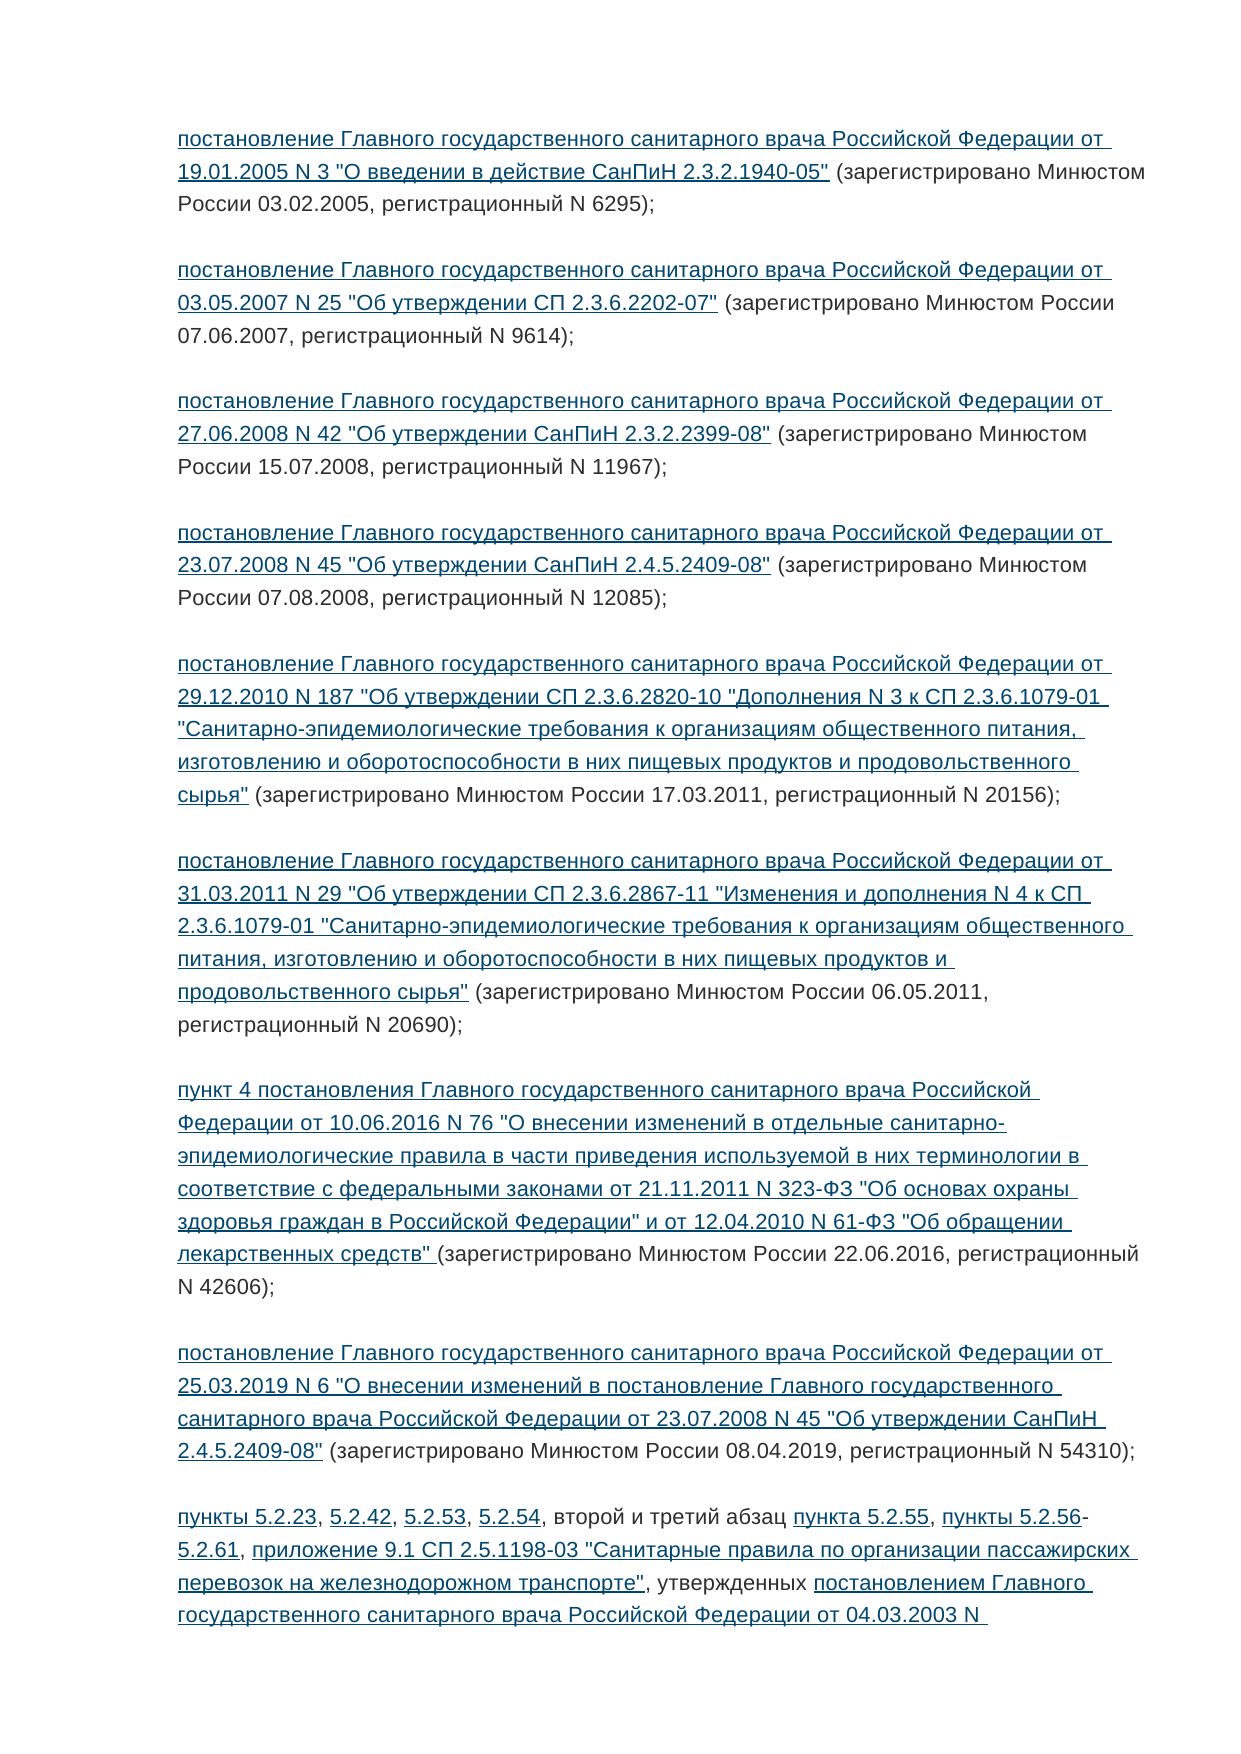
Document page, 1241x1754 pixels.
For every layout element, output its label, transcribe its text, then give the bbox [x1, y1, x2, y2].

text постановление Главного государственного санитарного врача Российской Федерации от 03.05.2007 N 25 "Об утверждении СП 2.3.6.2202-07" (зарегистрировано Минюстом России 07.06.2007, регистрационный N 9614); [177, 249, 1152, 381]
text постановление Главного государственного санитарного врача Российской Федерации от 23.07.2008 N 45 "Об утверждении СанПиН 2.4.5.2409-08" (зарегистрировано Минюстом России 07.08.2008, регистрационный N 12085); [177, 512, 1152, 643]
text постановление Главного государственного санитарного врача Российской Федерации от 25.03.2019 N 6 "О внесении изменений в постановление Главного государственного санитарного врача Российской Федерации от 23.07.2008 N 45 "Об утверждении СанПиН 2.4.5.2409-08" (зарегистрировано Минюстом России 08.04.2019, регистрационный N 54310); [177, 1332, 1152, 1496]
text пункт 4 постановления Главного государственного санитарного врача Российской Федерации от 10.06.2016 N 76 "О внесении изменений в отдельные санитарно-эпидемиологические правила в части приведения используемой в них терминологии в соответствие с федеральными законами от 21.11.2011 N 323-ФЗ "Об основах охраны здоровья граждан в Российской Федерации" и от 12.04.2010 N 61-ФЗ "Об обращении лекарственных средств" (зарегистрировано Минюстом России 22.06.2016, регистрационный N 42606); [177, 1070, 1152, 1332]
text постановление Главного государственного санитарного врача Российской Федерации от 31.03.2011 N 29 "Об утверждении СП 2.3.6.2867-11 "Изменения и дополнения N 4 к СП 2.3.6.1079-01 "Санитарно-эпидемиологические требования к организациям общественного питания, изготовлению и оборотоспособности в них пищевых продуктов и продовольственного сырья" (зарегистрировано Минюстом России 06.05.2011, регистрационный N 20690); [177, 840, 1152, 1070]
text постановление Главного государственного санитарного врача Российской Федерации от 29.12.2010 N 187 "Об утверждении СП 2.3.6.2820-10 "Дополнения N 3 к СП 2.3.6.1079-01 "Санитарно-эпидемиологические требования к организациям общественного питания, изготовлению и оборотоспособности в них пищевых продуктов и продовольственного сырья" (зарегистрировано Минюстом России 17.03.2011, регистрационный N 20156); [177, 643, 1152, 840]
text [177, 1496, 1152, 1627]
text постановление Главного государственного санитарного врача Российской Федерации от 27.06.2008 N 42 "Об утверждении СанПиН 2.3.2.2399-08" (зарегистрировано Минюстом России 15.07.2008, регистрационный N 11967); [177, 381, 1152, 512]
text постановление Главного государственного санитарного врача Российской Федерации от 19.01.2005 N 3 "О введении в действие СанПиН 2.3.2.1940-05" (зарегистрировано Минюстом России 03.02.2005, регистрационный N 6295); [177, 118, 1152, 249]
